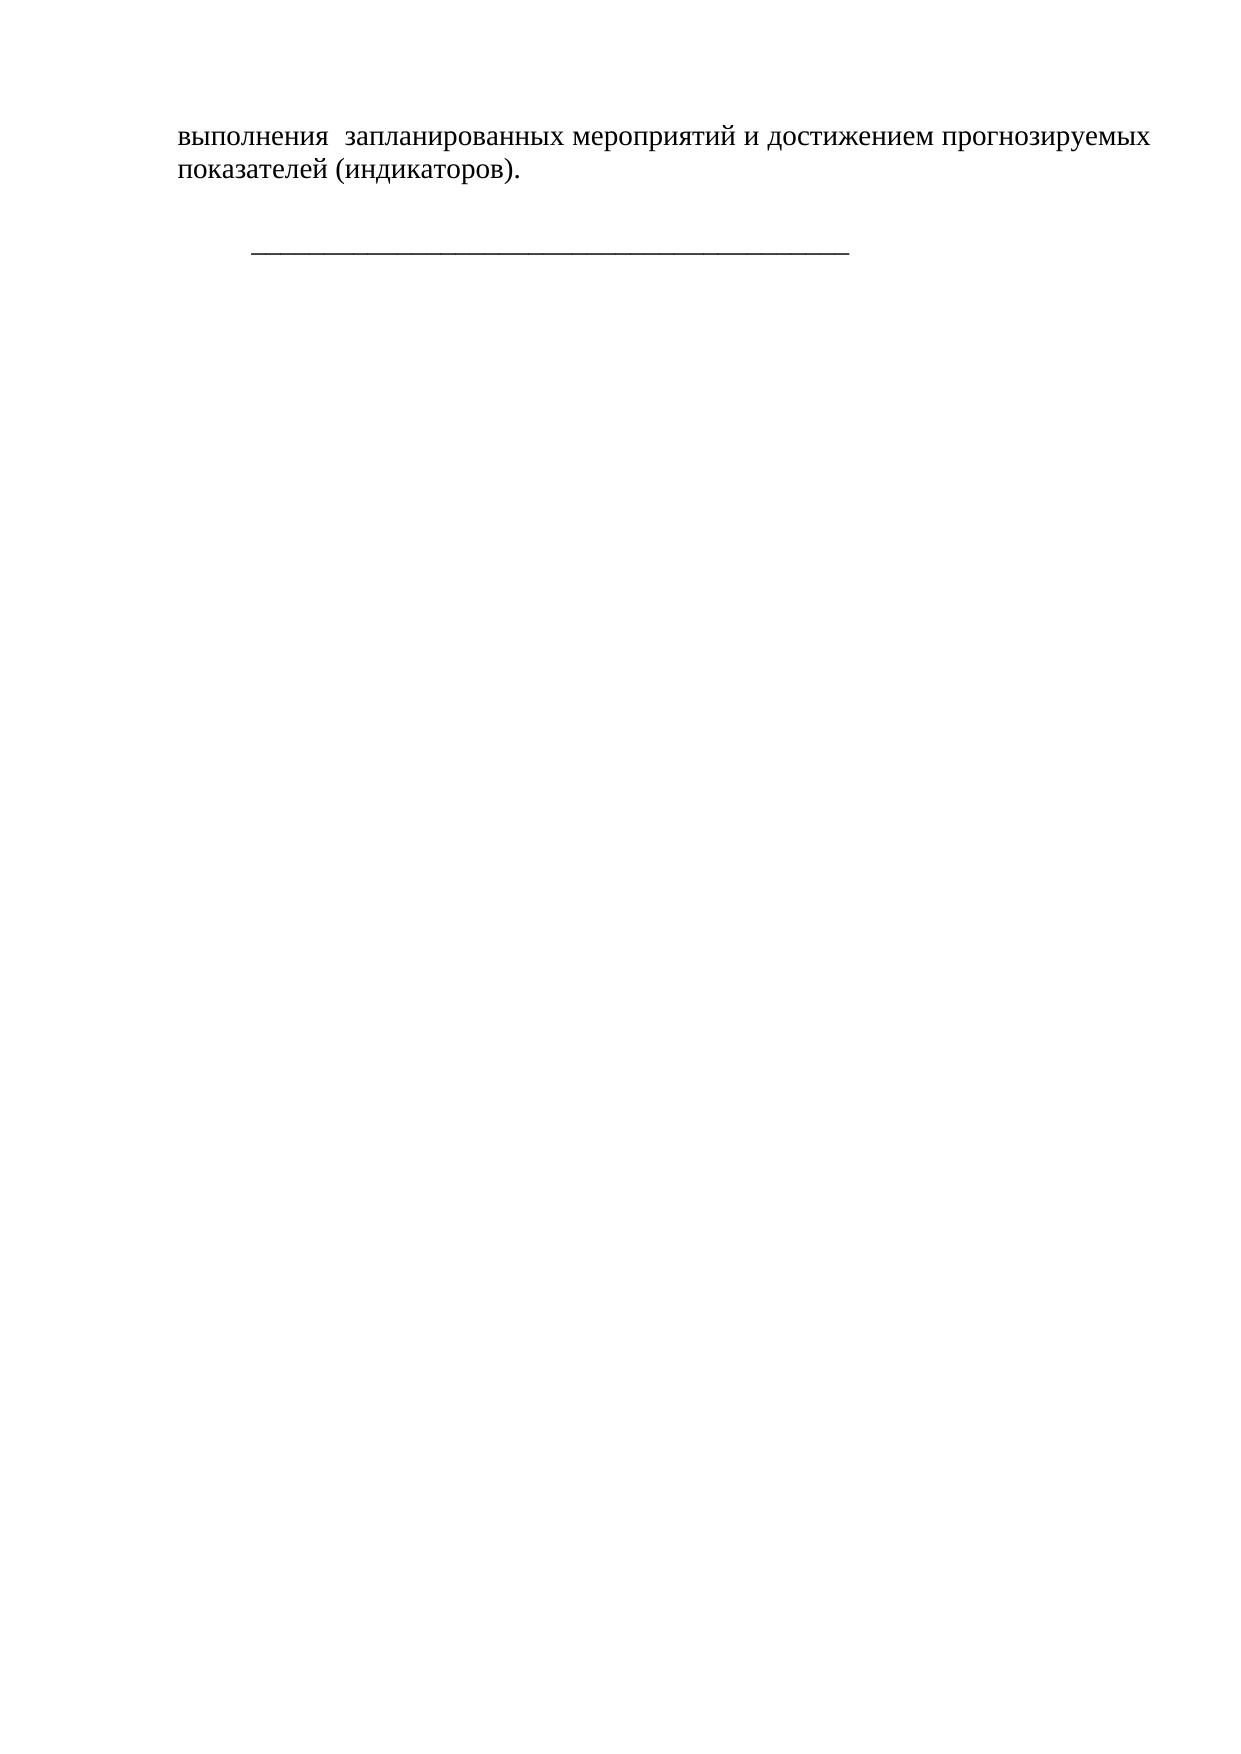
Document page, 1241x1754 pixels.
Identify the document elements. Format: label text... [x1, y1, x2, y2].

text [177, 118, 1152, 185]
text _________________________________________ [177, 224, 1152, 257]
